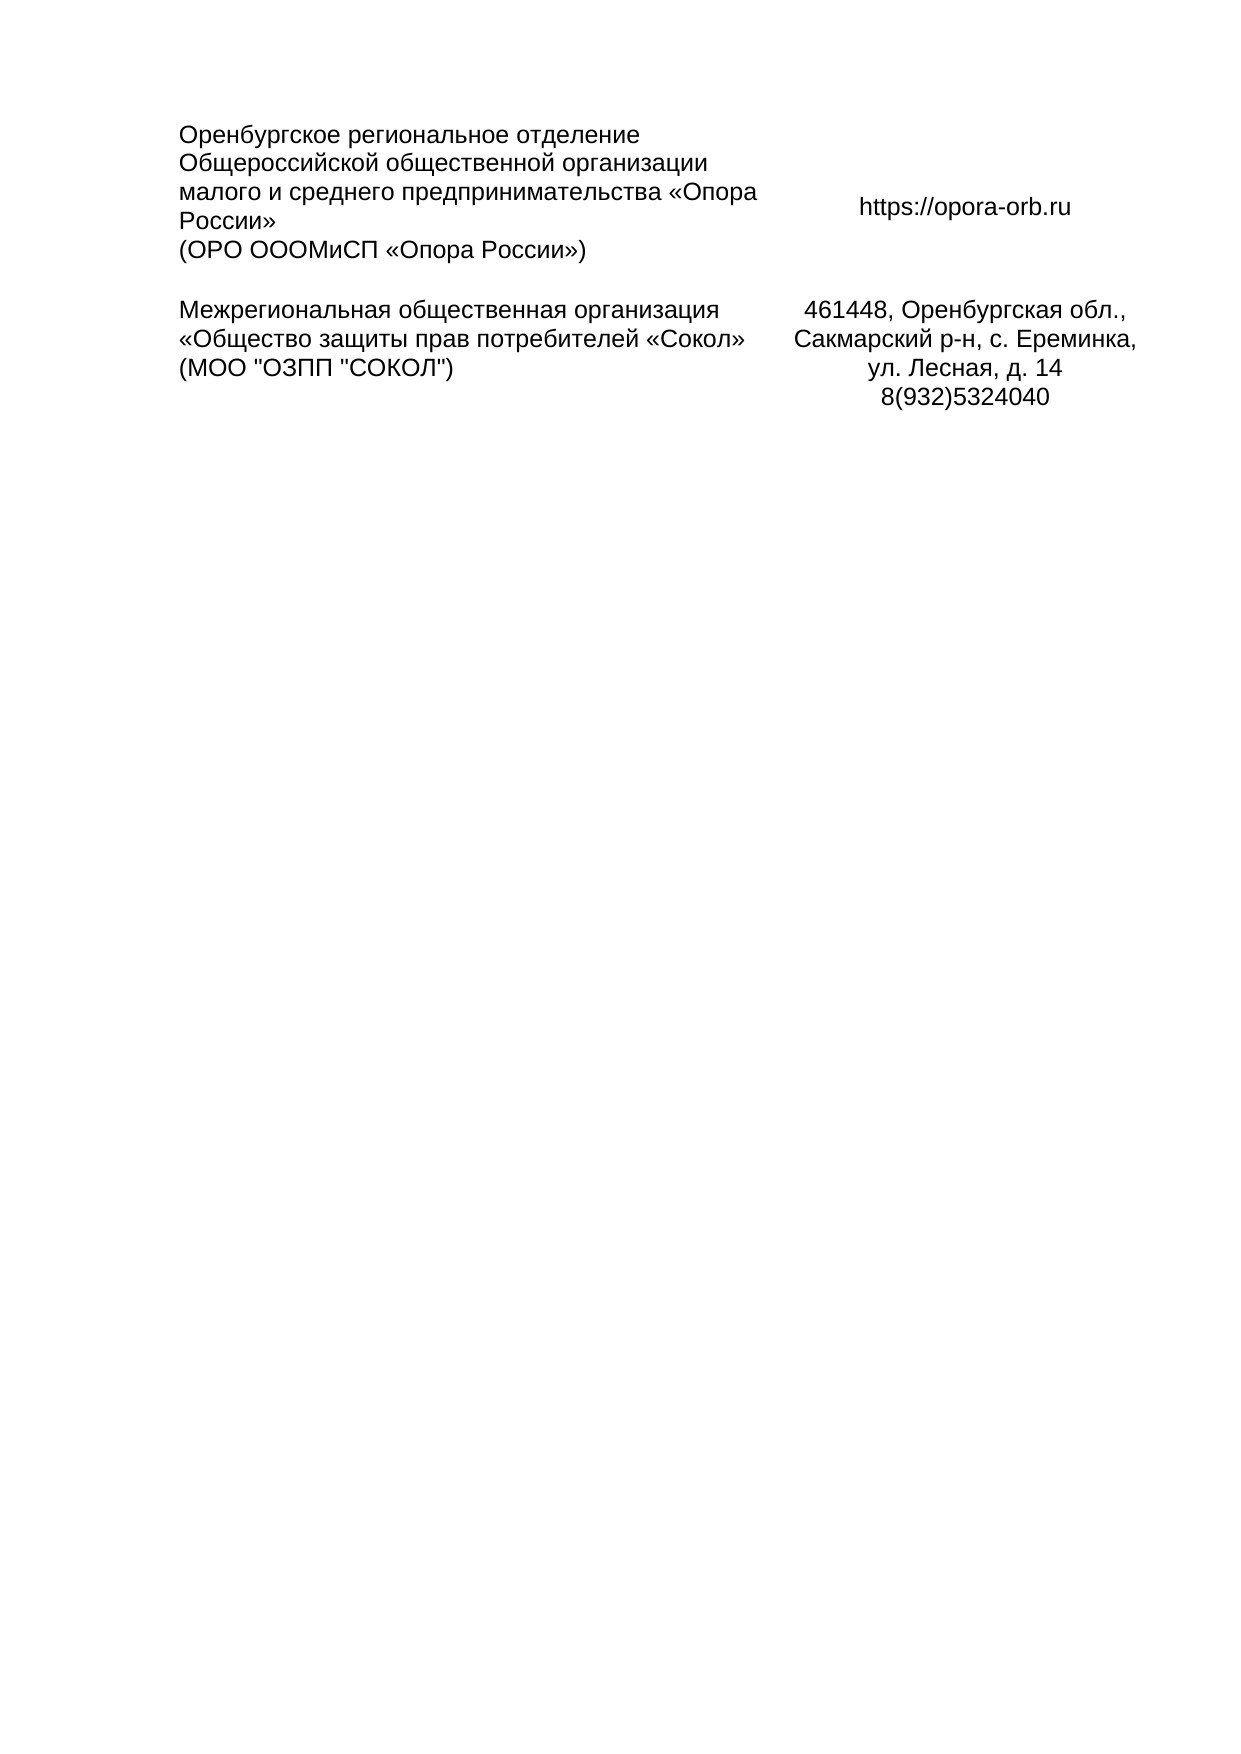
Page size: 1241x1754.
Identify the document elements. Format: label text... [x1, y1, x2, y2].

table_cell https://opora-orb.ru [779, 118, 1152, 294]
table_cell Оренбургское региональное отделение Общероссийской общественной организации малого и среднего предпринимательства «Опора России» (ОРО ОООМиСП «Опора России») [177, 118, 779, 294]
table_cell Межрегиональная общественная организация «Общество защиты прав потребителей «Сокол» (МОО "ОЗПП "СОКОЛ") [177, 294, 779, 412]
table_cell 461448, Оренбургская обл., Сакмарский р-н, с. Ереминка, ул. Лесная, д. 14 8(932)5324040 [779, 294, 1152, 412]
